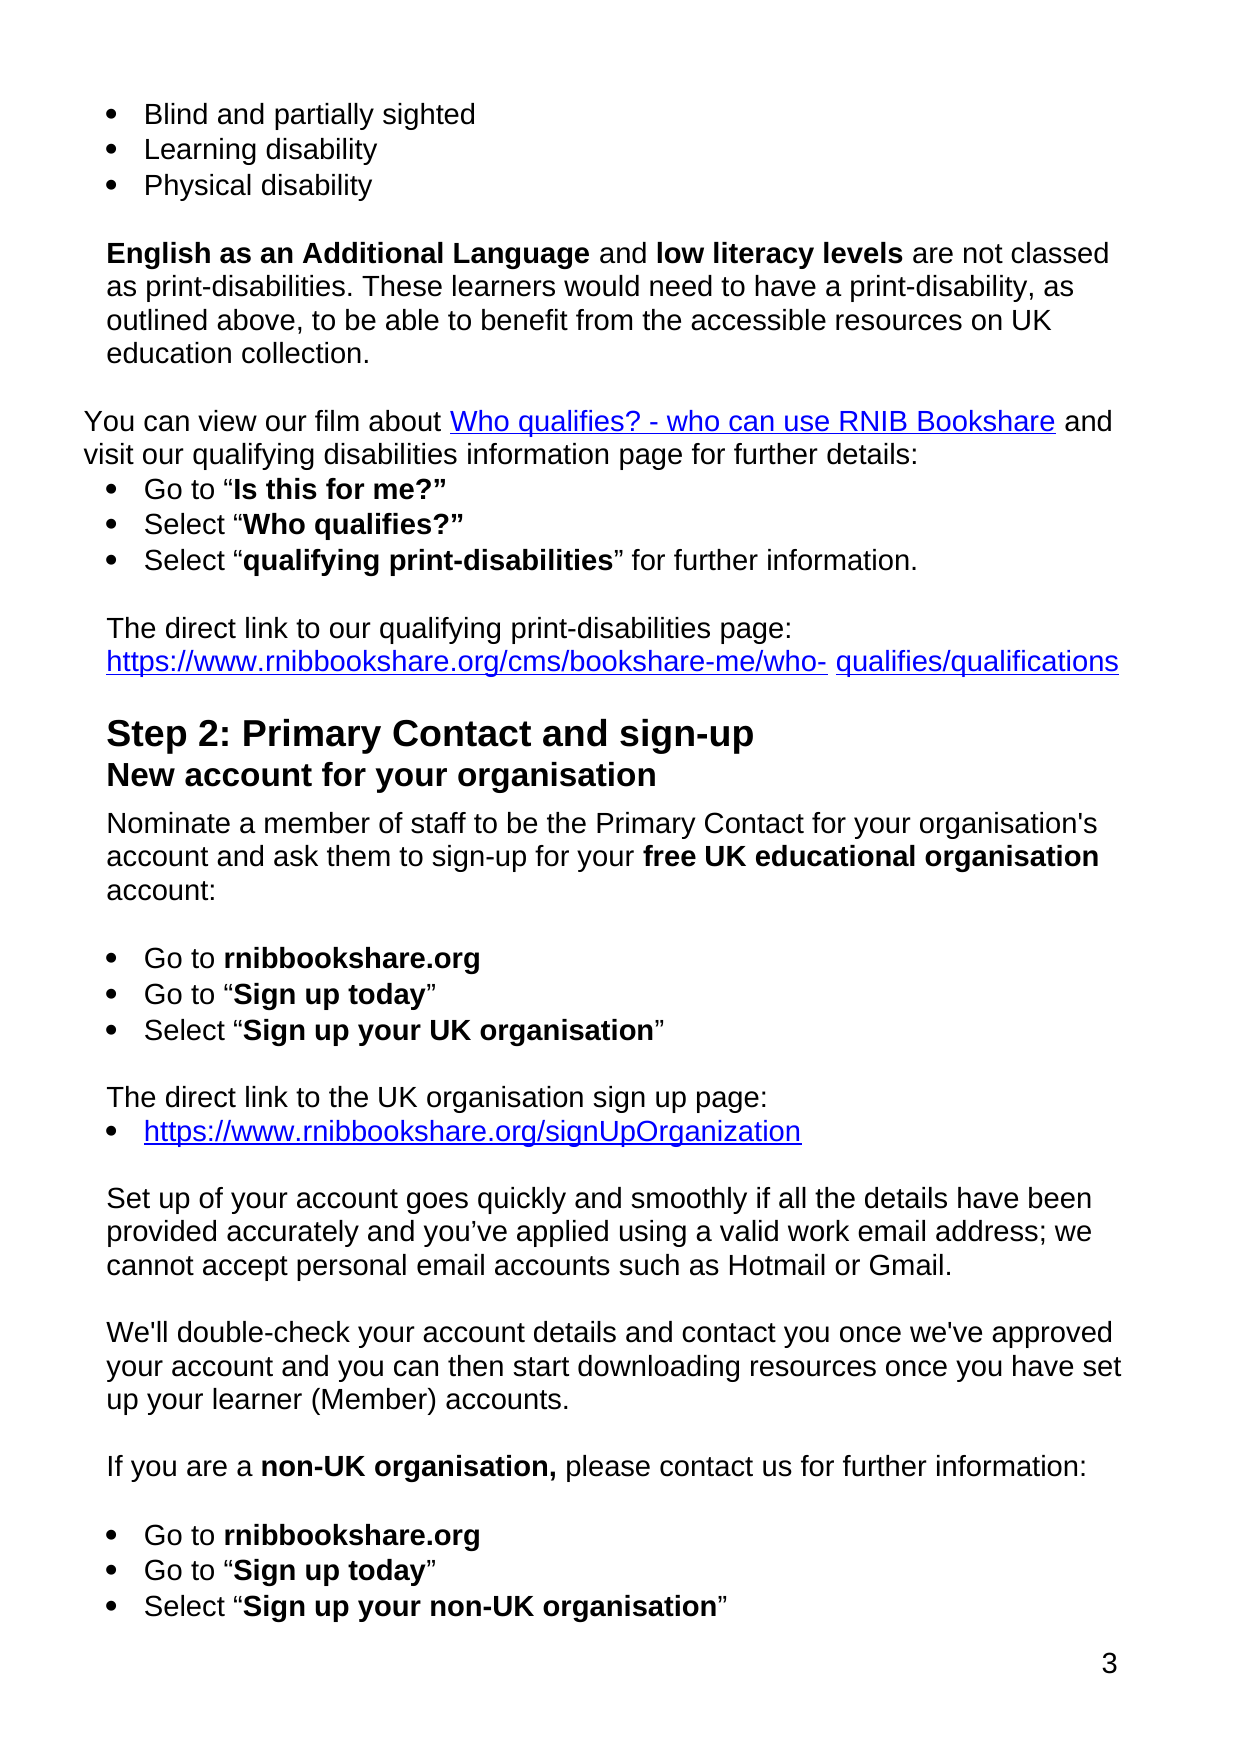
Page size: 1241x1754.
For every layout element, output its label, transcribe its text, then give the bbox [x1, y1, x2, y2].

list https://www.rnibbookshare.org/signUpOrganization [106, 1114, 1144, 1148]
text We'll double-check your account details and contact you once we've approved your account and you can then start downloading resources once you have set up your learner (Member) accounts. [106, 1315, 1124, 1416]
list Select “Who qualifies?” [106, 506, 1144, 542]
text Set up of your account goes quickly and smoothly if all the details have been provided accurately and you’ve applied using a valid work email address; we cannot accept personal email accounts such as Hotmail or Gmail. [106, 1181, 1094, 1281]
subtitle New account for your organisation [106, 755, 1144, 793]
list Physical disability [106, 167, 1144, 202]
list Go to “Sign up today” [106, 1552, 1144, 1588]
text You can view our film about Who qualifies? - who can use RNIB Bookshare and visit our qualifying disabilities information page for further details: [83, 403, 1144, 471]
list Select “qualifying print-disabilities” for further information. [106, 542, 1144, 577]
list Go to “Sign up today” [106, 976, 1144, 1011]
list Learning disability [106, 131, 1144, 167]
text The direct link to our qualifying print-disabilities page: https://www.rnibbookshare.org/cms/bookshare-me/who- qualifies/qualifications [106, 611, 1144, 678]
list Go to rnibbookshare.org [106, 1516, 1144, 1552]
list Go to “Is this for me?” [106, 471, 1144, 506]
text The direct link to the UK organisation sign up page: [106, 1080, 1144, 1114]
text English as an Additional Language and low literacy levels are not classed as print-disabilities. These learners would need to have a print-disability, as outlined above, to be able to benefit from the accessible resources on UK education collection. [106, 236, 1111, 370]
text If you are a non-UK organisation, please contact us for further information: [106, 1449, 1144, 1483]
list Select “Sign up your UK organisation” [106, 1011, 1144, 1047]
text Nominate a member of staff to be the Primary Contact for your organisation's account and ask them to sign-up for your free UK educational organisation account: [106, 806, 1100, 907]
list Select “Sign up your non-UK organisation” [106, 1588, 1144, 1623]
list Blind and partially sighted [106, 96, 1144, 131]
subtitle Step 2: Primary Contact and sign-up [106, 712, 1144, 755]
list Go to rnibbookshare.org [106, 940, 1144, 976]
